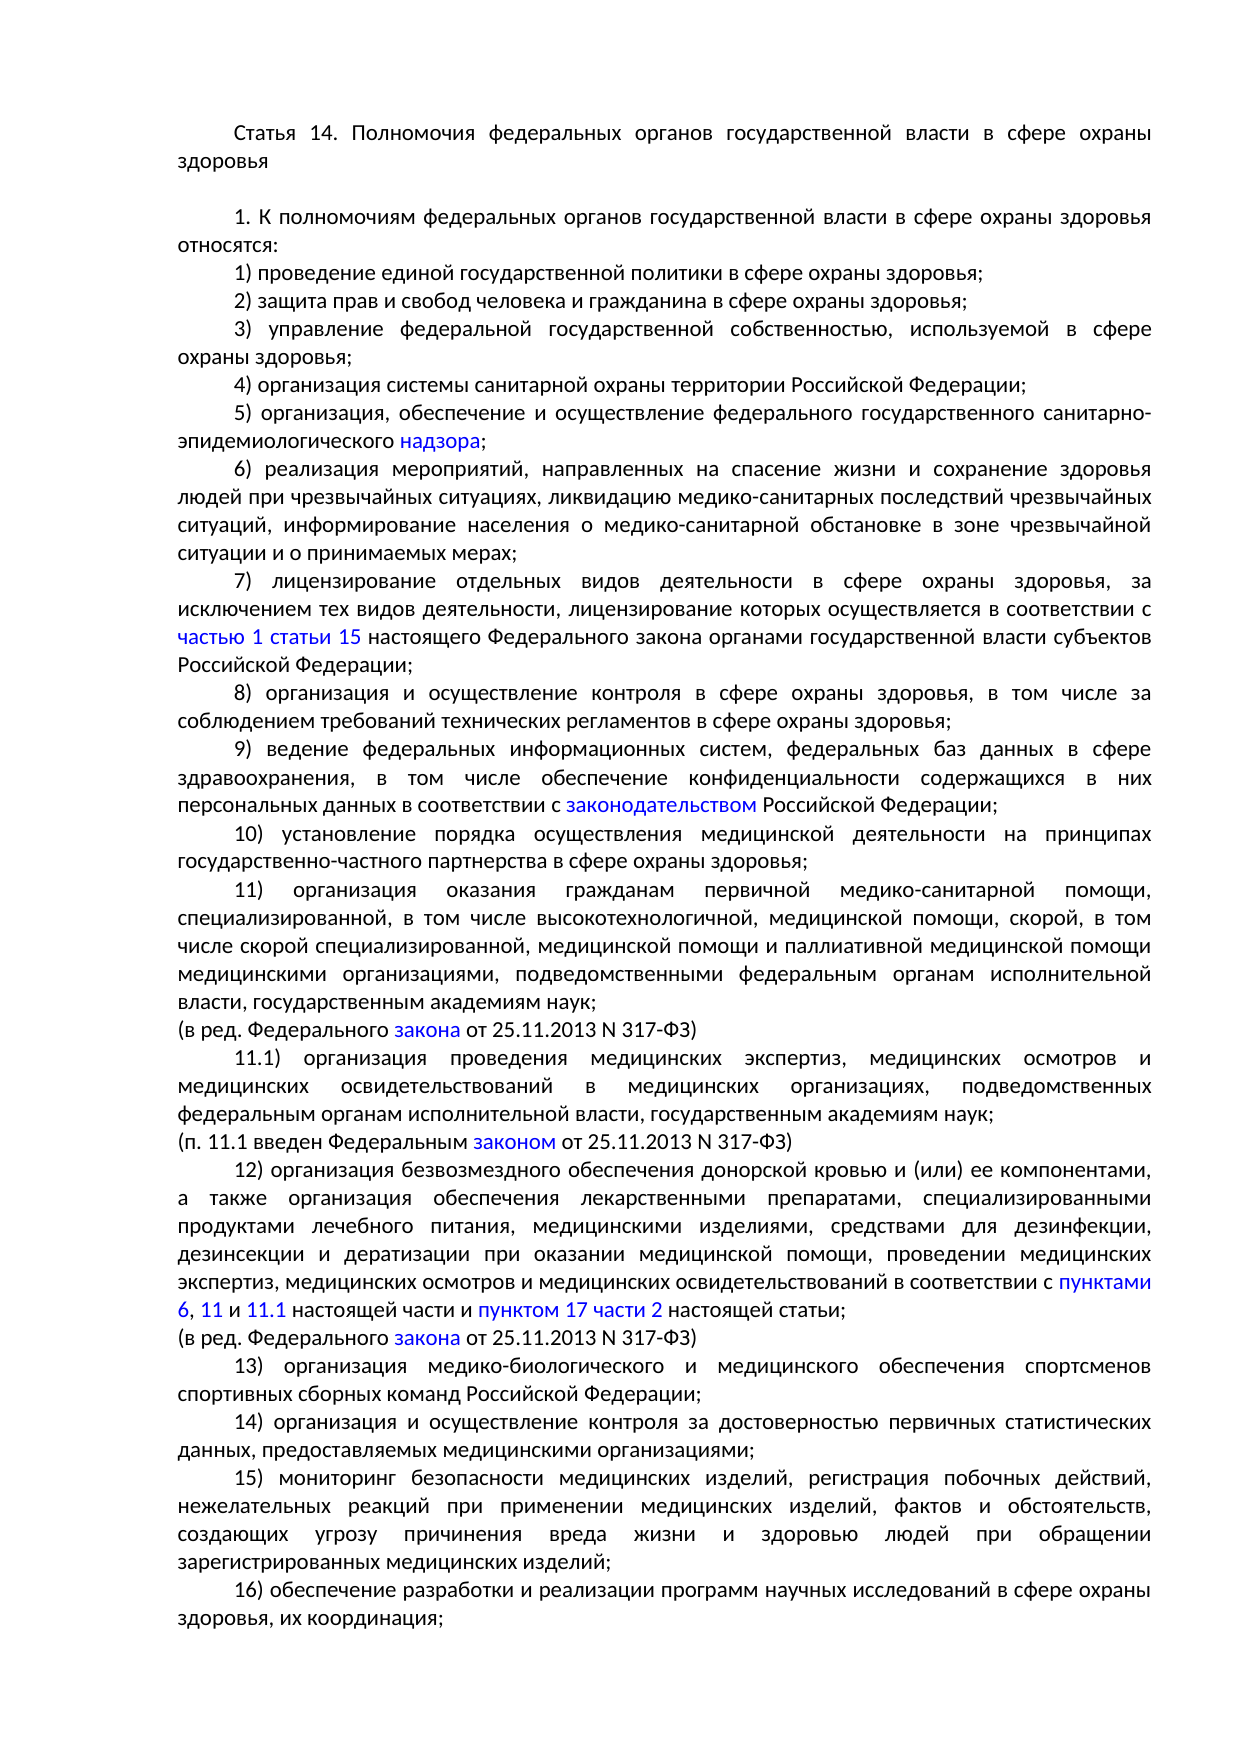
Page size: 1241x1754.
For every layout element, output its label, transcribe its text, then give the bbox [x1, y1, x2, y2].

text 5) организация, обеспечение и осуществление федерального государственного санитарно-эпидемиологического надзора; [177, 398, 1152, 454]
text 11.1) организация проведения медицинских экспертиз, медицинских осмотров и медицинских освидетельствований в медицинских организациях, подведомственных федеральным органам исполнительной власти, государственным академиям наук; [177, 1043, 1152, 1127]
text 16) обеспечение разработки и реализации программ научных исследований в сфере охраны здоровья, их координация; [177, 1575, 1152, 1631]
text (п. 11.1 введен Федеральным законом от 25.11.2013 N 317-ФЗ) [177, 1127, 1152, 1155]
text 7) лицензирование отдельных видов деятельности в сфере охраны здоровья, за исключением тех видов деятельности, лицензирование которых осуществляется в соответствии с частью 1 статьи 15 настоящего Федерального закона органами государственной власти субъектов Российской Федерации; [177, 566, 1152, 678]
text 11) организация оказания гражданам первичной медико-санитарной помощи, специализированной, в том числе высокотехнологичной, медицинской помощи, скорой, в том числе скорой специализированной, медицинской помощи и паллиативной медицинской помощи медицинскими организациями, подведомственными федеральным органам исполнительной власти, государственным академиям наук; [177, 875, 1152, 1015]
text 3) управление федеральной государственной собственностью, используемой в сфере охраны здоровья; [177, 314, 1152, 370]
text 12) организация безвозмездного обеспечения донорской кровью и (или) ее компонентами, а также организация обеспечения лекарственными препаратами, специализированными продуктами лечебного питания, медицинскими изделиями, средствами для дезинфекции, дезинсекции и дератизации при оказании медицинской помощи, проведении медицинских экспертиз, медицинских осмотров и медицинских освидетельствований в соответствии с пунктами 6, 11 и 11.1 настоящей части и пунктом 17 части 2 настоящей статьи; [177, 1155, 1152, 1323]
text 15) мониторинг безопасности медицинских изделий, регистрация побочных действий, нежелательных реакций при применении медицинских изделий, фактов и обстоятельств, создающих угрозу причинения вреда жизни и здоровью людей при обращении зарегистрированных медицинских изделий; [177, 1463, 1152, 1575]
text 14) организация и осуществление контроля за достоверностью первичных статистических данных, предоставляемых медицинскими организациями; [177, 1407, 1152, 1463]
text 8) организация и осуществление контроля в сфере охраны здоровья, в том числе за соблюдением требований технических регламентов в сфере охраны здоровья; [177, 678, 1152, 734]
text (в ред. Федерального закона от 25.11.2013 N 317-ФЗ) [177, 1015, 1152, 1043]
text 4) организация системы санитарной охраны территории Российской Федерации; [177, 370, 1152, 398]
text 1. К полномочиям федеральных органов государственной власти в сфере охраны здоровья относятся: [177, 202, 1152, 258]
text 10) установление порядка осуществления медицинской деятельности на принципах государственно-частного партнерства в сфере охраны здоровья; [177, 819, 1152, 875]
text 9) ведение федеральных информационных систем, федеральных баз данных в сфере здравоохранения, в том числе обеспечение конфиденциальности содержащихся в них персональных данных в соответствии с законодательством Российской Федерации; [177, 734, 1152, 819]
text 1) проведение единой государственной политики в сфере охраны здоровья; [177, 258, 1152, 286]
text 2) защита прав и свобод человека и гражданина в сфере охраны здоровья; [177, 286, 1152, 314]
text 6) реализация мероприятий, направленных на спасение жизни и сохранение здоровья людей при чрезвычайных ситуациях, ликвидацию медико-санитарных последствий чрезвычайных ситуаций, информирование населения о медико-санитарной обстановке в зоне чрезвычайной ситуации и о принимаемых мерах; [177, 454, 1152, 566]
text (в ред. Федерального закона от 25.11.2013 N 317-ФЗ) [177, 1323, 1152, 1351]
text Статья 14. Полномочия федеральных органов государственной власти в сфере охраны здоровья [177, 118, 1152, 174]
text 13) организация медико-биологического и медицинского обеспечения спортсменов спортивных сборных команд Российской Федерации; [177, 1351, 1152, 1407]
